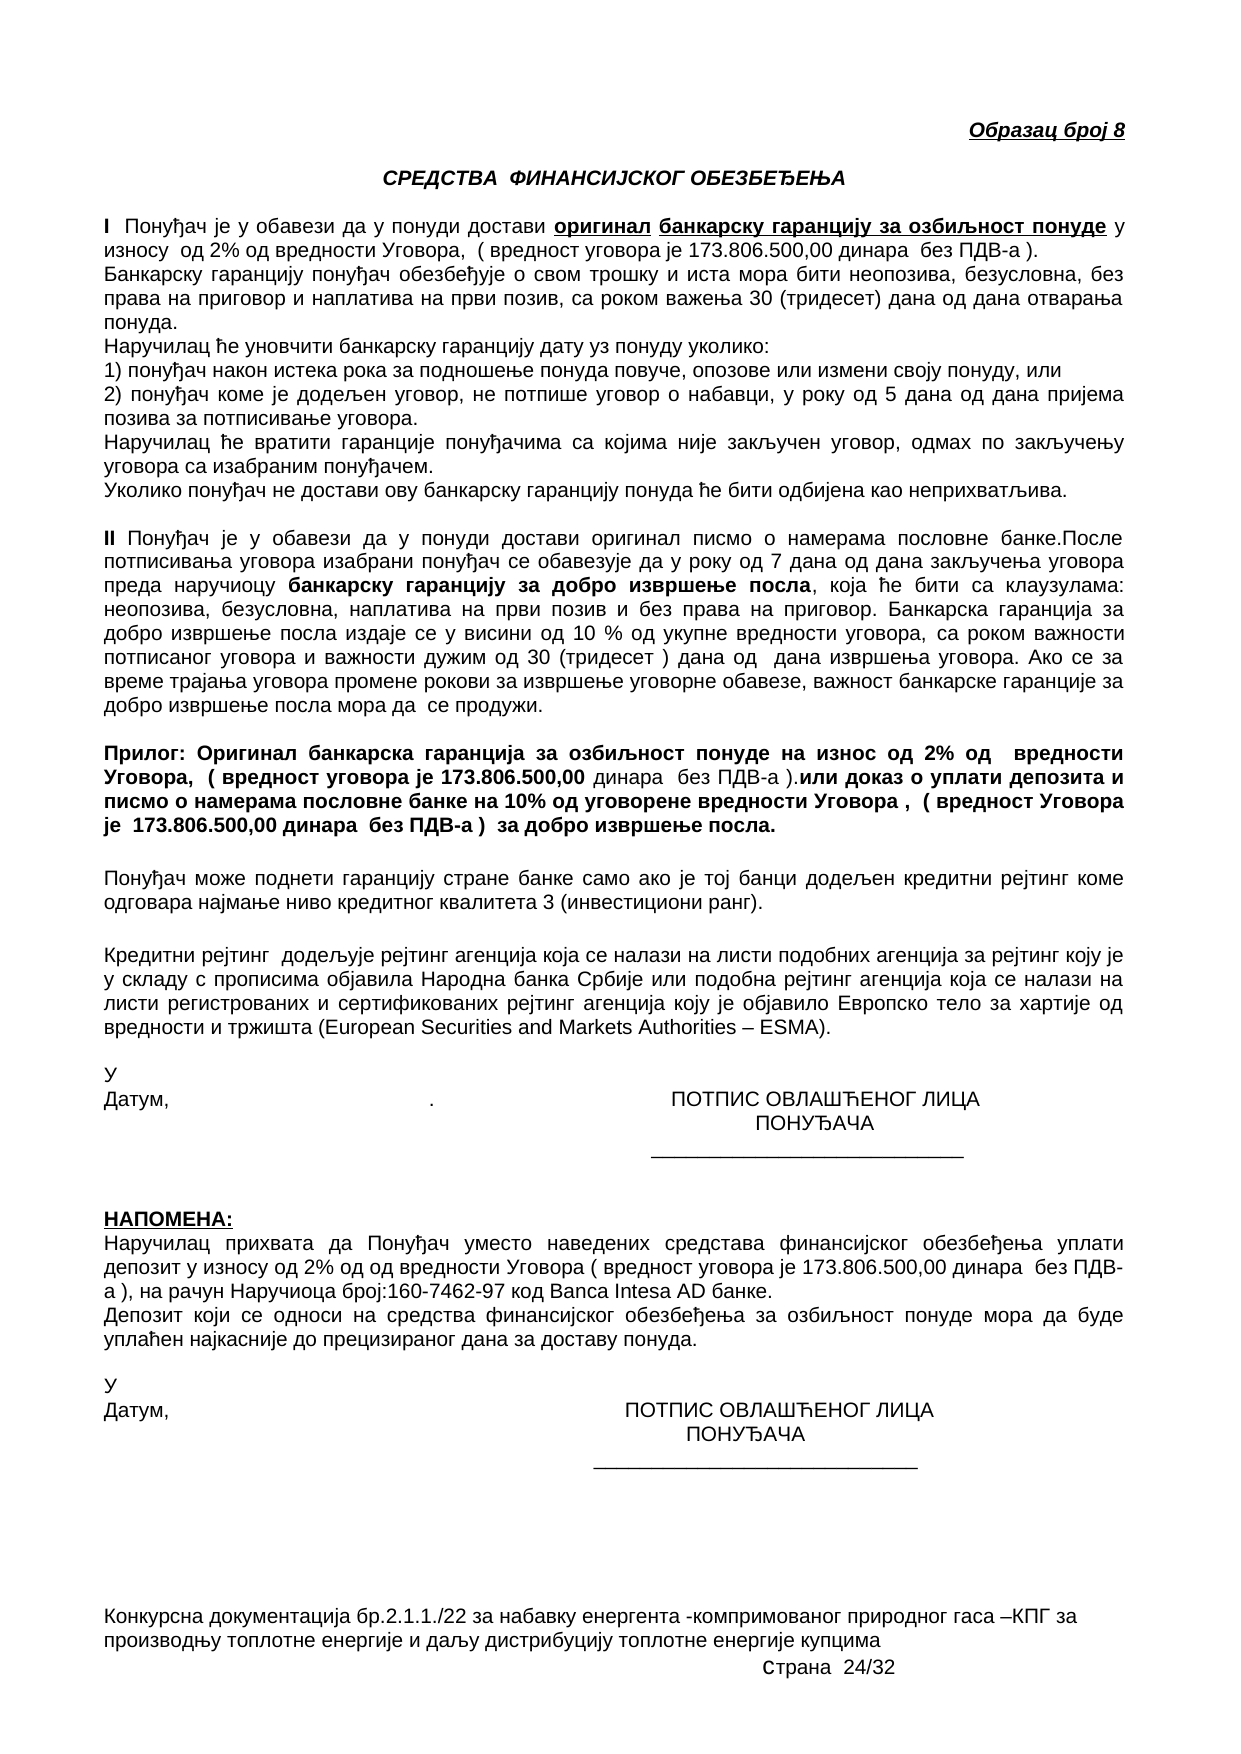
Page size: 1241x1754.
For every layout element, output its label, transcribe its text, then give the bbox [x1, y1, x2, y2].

text Депозит који се односи на средства финансијског обезбеђења за озбиљност понуде мора да буде уплаћен најкасније до прецизираног дана за доставу понуда. [103, 1302, 1125, 1350]
text У [103, 1374, 1125, 1398]
text Банкарску гаранцију понуђач обезбеђује о свом трошку и иста мора бити неопозива, безусловна, без права на приговор и наплатива на први позив, са роком важења 30 (тридесет) дана од дана отварања понуда. [103, 262, 1125, 334]
text Датум, . ПОТПИС ОВЛАШЋЕНОГ ЛИЦА [103, 1087, 1125, 1111]
text 2) понуђач коме је додељен уговор, не потпише уговор о набавци, у року од 5 дана од дана пријема позива за потписивање уговора. [103, 382, 1125, 429]
text Датум, ПОТПИС ОВЛАШЋЕНОГ ЛИЦА [103, 1398, 1125, 1422]
text Образац број 8 [103, 118, 1125, 142]
text Наручилац ће уновчити банкарску гаранцију дату уз понуду уколико: [103, 334, 1125, 358]
text Понуђач може поднети гаранцију стране банке само ако је тој банци додељен кредитни рејтинг коме одговара најмање ниво кредитног квалитета 3 (инвестициони ранг). [103, 866, 1125, 914]
text II Понуђач је у обавези да у понуди достави оригинал писмо о намерама пословне банке.После потписивања уговора изабрани понуђач се обавезује да у року од 7 дана од дана закључења уговора преда наручиоцу банкарску гаранцију за добро извршење посла, која ће бити са клаузулама: неопозива, безусловна, наплатива на први позив и без права на приговор. Банкарска гаранција за добро извршење посла издаје се у висини од 10 % од укупне вредности уговора, са роком важности потписаног уговора и важности дужим од 30 (тридесет ) дана од дана извршења уговора. Ако се за време трајања уговора промене рокови за извршење уговорне обавезе, важност банкарске гаранције за добро извршење посла мора да се продужи. [103, 525, 1125, 717]
text 1) понуђач након истека рока за подношење понуда повуче, опозове или измени своју понуду, или [103, 358, 1125, 382]
text НАПОМЕНА: [103, 1207, 1125, 1231]
text ПОНУЂАЧА [103, 1111, 1125, 1135]
text I Понуђач је у обавези да у понуди достави оригинал банкарску гаранцију за озбиљност понуде у износу од 2% од вредности Уговора, ( вредност уговора је 173.806.500,00 динара без ПДВ-а ). [103, 214, 1125, 262]
text СРЕДСТВА ФИНАНСИЈСКОГ ОБЕЗБЕЂЕЊА [103, 166, 1125, 190]
text Наручилац ће вратити гаранције понуђачима са којима није закључен уговор, одмах по закључењу уговора са изабраним понуђачем. [103, 429, 1125, 477]
text Уколико понуђач не достави ову банкарску гаранцију понуда ће бити одбијена као неприхватљива. [103, 477, 1125, 501]
text Наручилац прихвата да Понуђач уместо наведених средстава финансијског обезбеђења уплати депозит у износу од 2% од од вредности Уговора ( вредност уговора је 173.806.500,00 динара без ПДВ-а ), на рачун Наручиоца број:160-7462-97 код Banca Intesa AD банке. [103, 1231, 1125, 1302]
text У [103, 1063, 1125, 1087]
text Прилог: Оригинал банкарска гаранција за озбиљност понуде на износ од 2% од вредности Уговора, ( вредност уговора је 173.806.500,00 динара без ПДВ-а ).или доказ о уплати депозита и писмо о намерама пословне банке на 10% од уговорене вредности Уговора , ( вредност Уговора је 173.806.500,00 динара без ПДВ-а ) за добро извршење посла. [103, 741, 1125, 837]
text ___________________________ [103, 1135, 1125, 1159]
text Кредитни рејтинг додељује рејтинг агенција која се налази на листи подобних агенција за рејтинг коју је у складу с прописима објавила Народна банка Србије или подобна рејтинг агенција која се налази на листи регистрованих и сертификованих рејтинг агенција коју је објавило Европско тело за хартије од вредности и тржишта (Еurоpеаn Sеcuritiеs аnd Маrkеts Аuthоritiеs – ЕSМА). [103, 943, 1125, 1039]
text ПОНУЂАЧА [103, 1422, 1125, 1446]
text ____________________________ [103, 1446, 1125, 1470]
